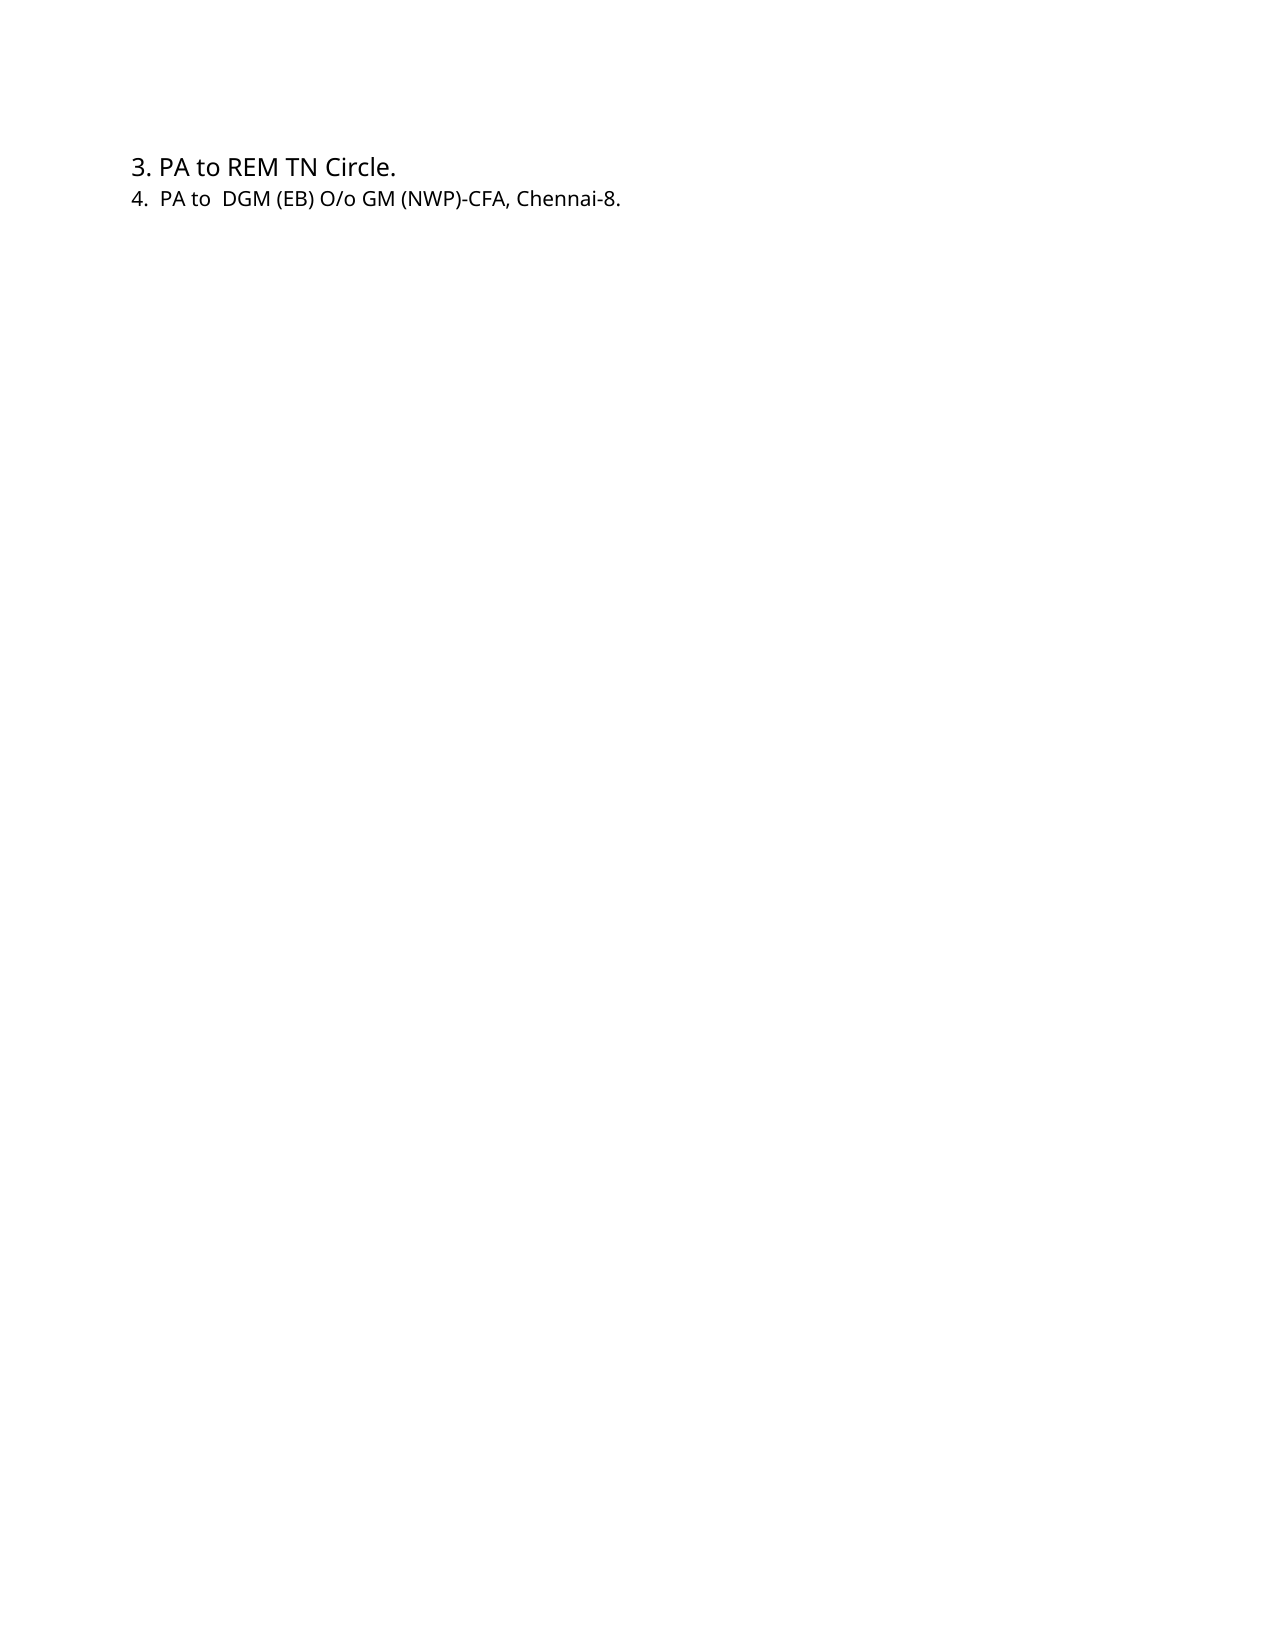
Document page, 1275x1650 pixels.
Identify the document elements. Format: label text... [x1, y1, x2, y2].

title 3. PA to REM TN Circle. [131, 150, 1144, 184]
title 4. PA to DGM (EB) O/o GM (NWP)-CFA, Chennai-8. [131, 184, 1144, 212]
